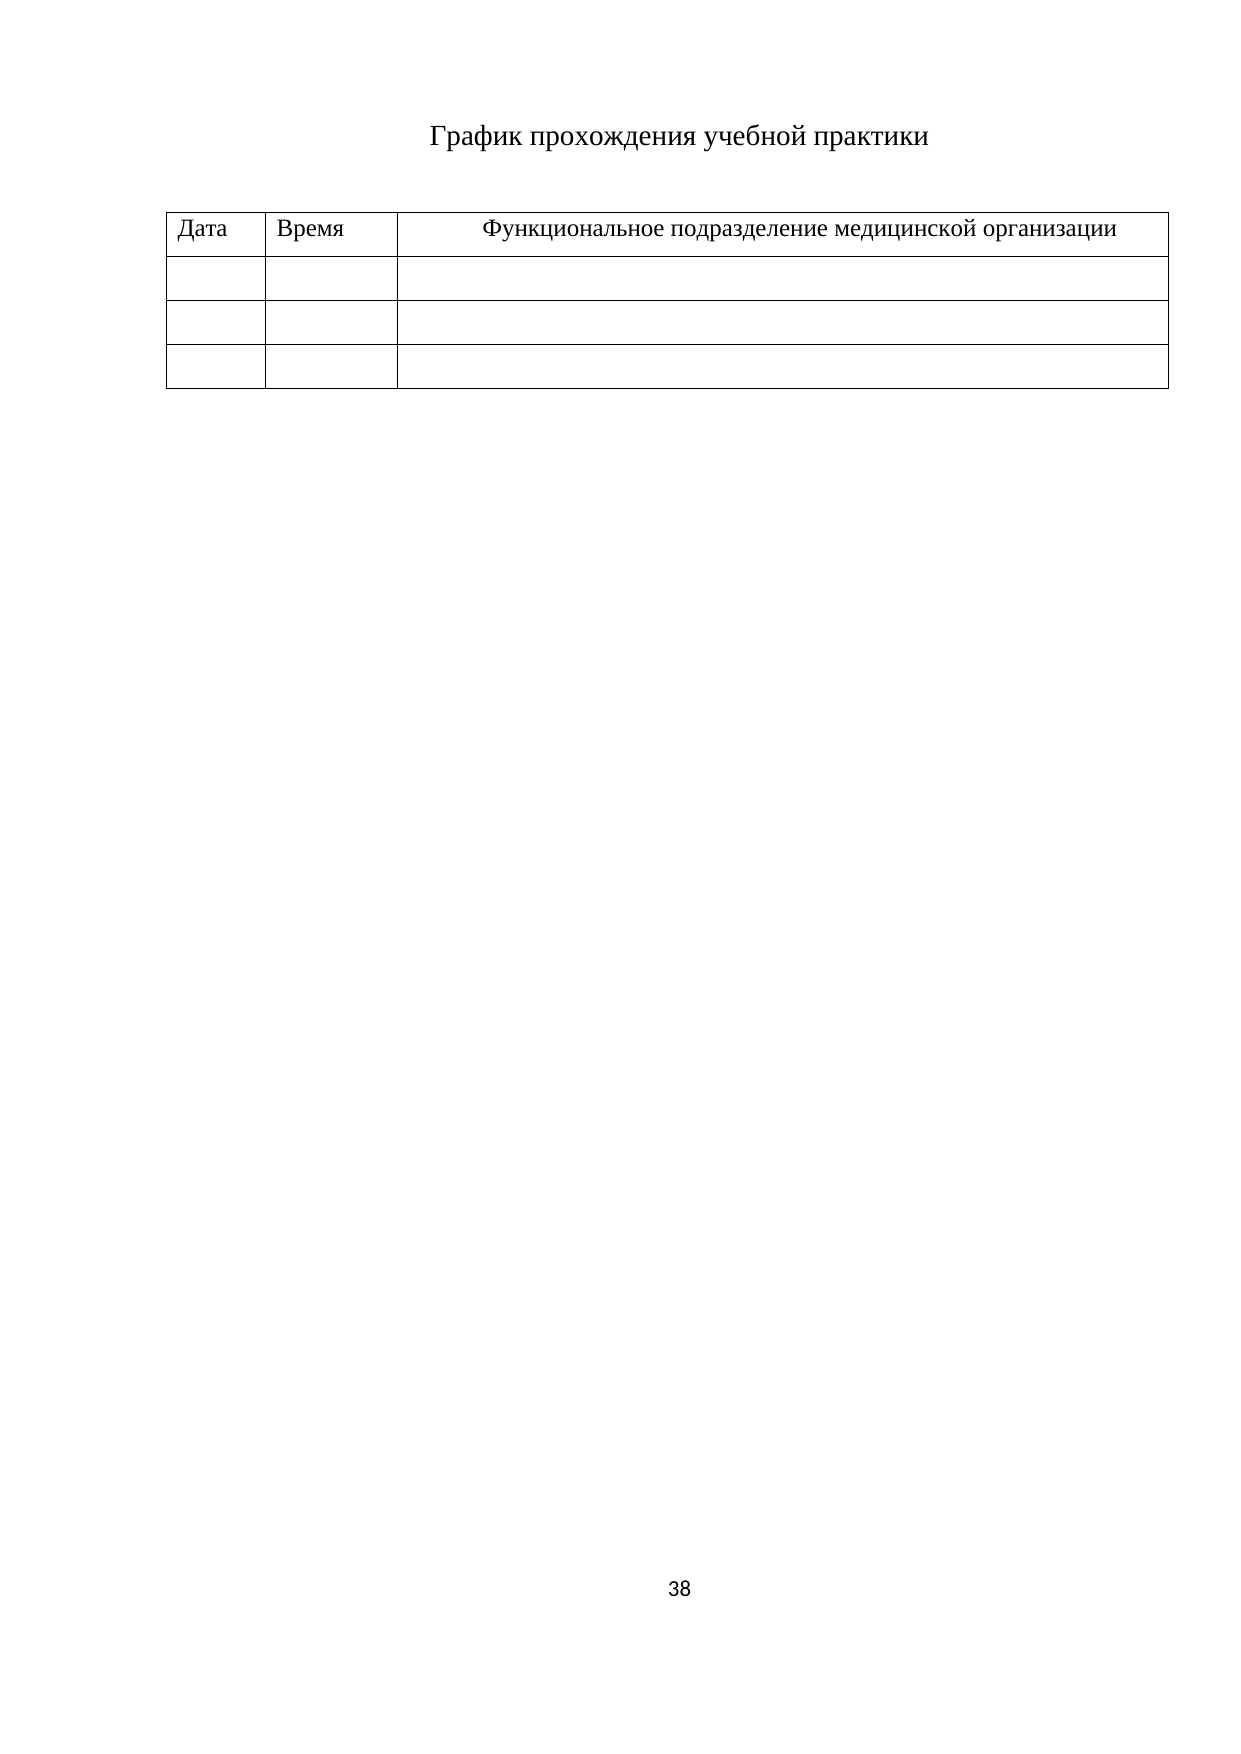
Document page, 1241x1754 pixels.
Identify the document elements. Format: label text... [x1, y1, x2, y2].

table_cell [266, 345, 397, 388]
table_header Время [266, 213, 397, 256]
table_header Функциональное подразделение медицинской организации [398, 213, 1168, 256]
table_cell [167, 301, 265, 344]
table_header Дата [167, 213, 265, 256]
table_cell [266, 301, 397, 344]
table_cell [266, 257, 397, 300]
table_cell [167, 257, 265, 300]
table_cell [398, 257, 1168, 300]
subtitle График прохождения учебной практики [177, 118, 1181, 152]
table_cell [167, 345, 265, 388]
table_cell [398, 301, 1168, 344]
table_cell [398, 345, 1168, 388]
